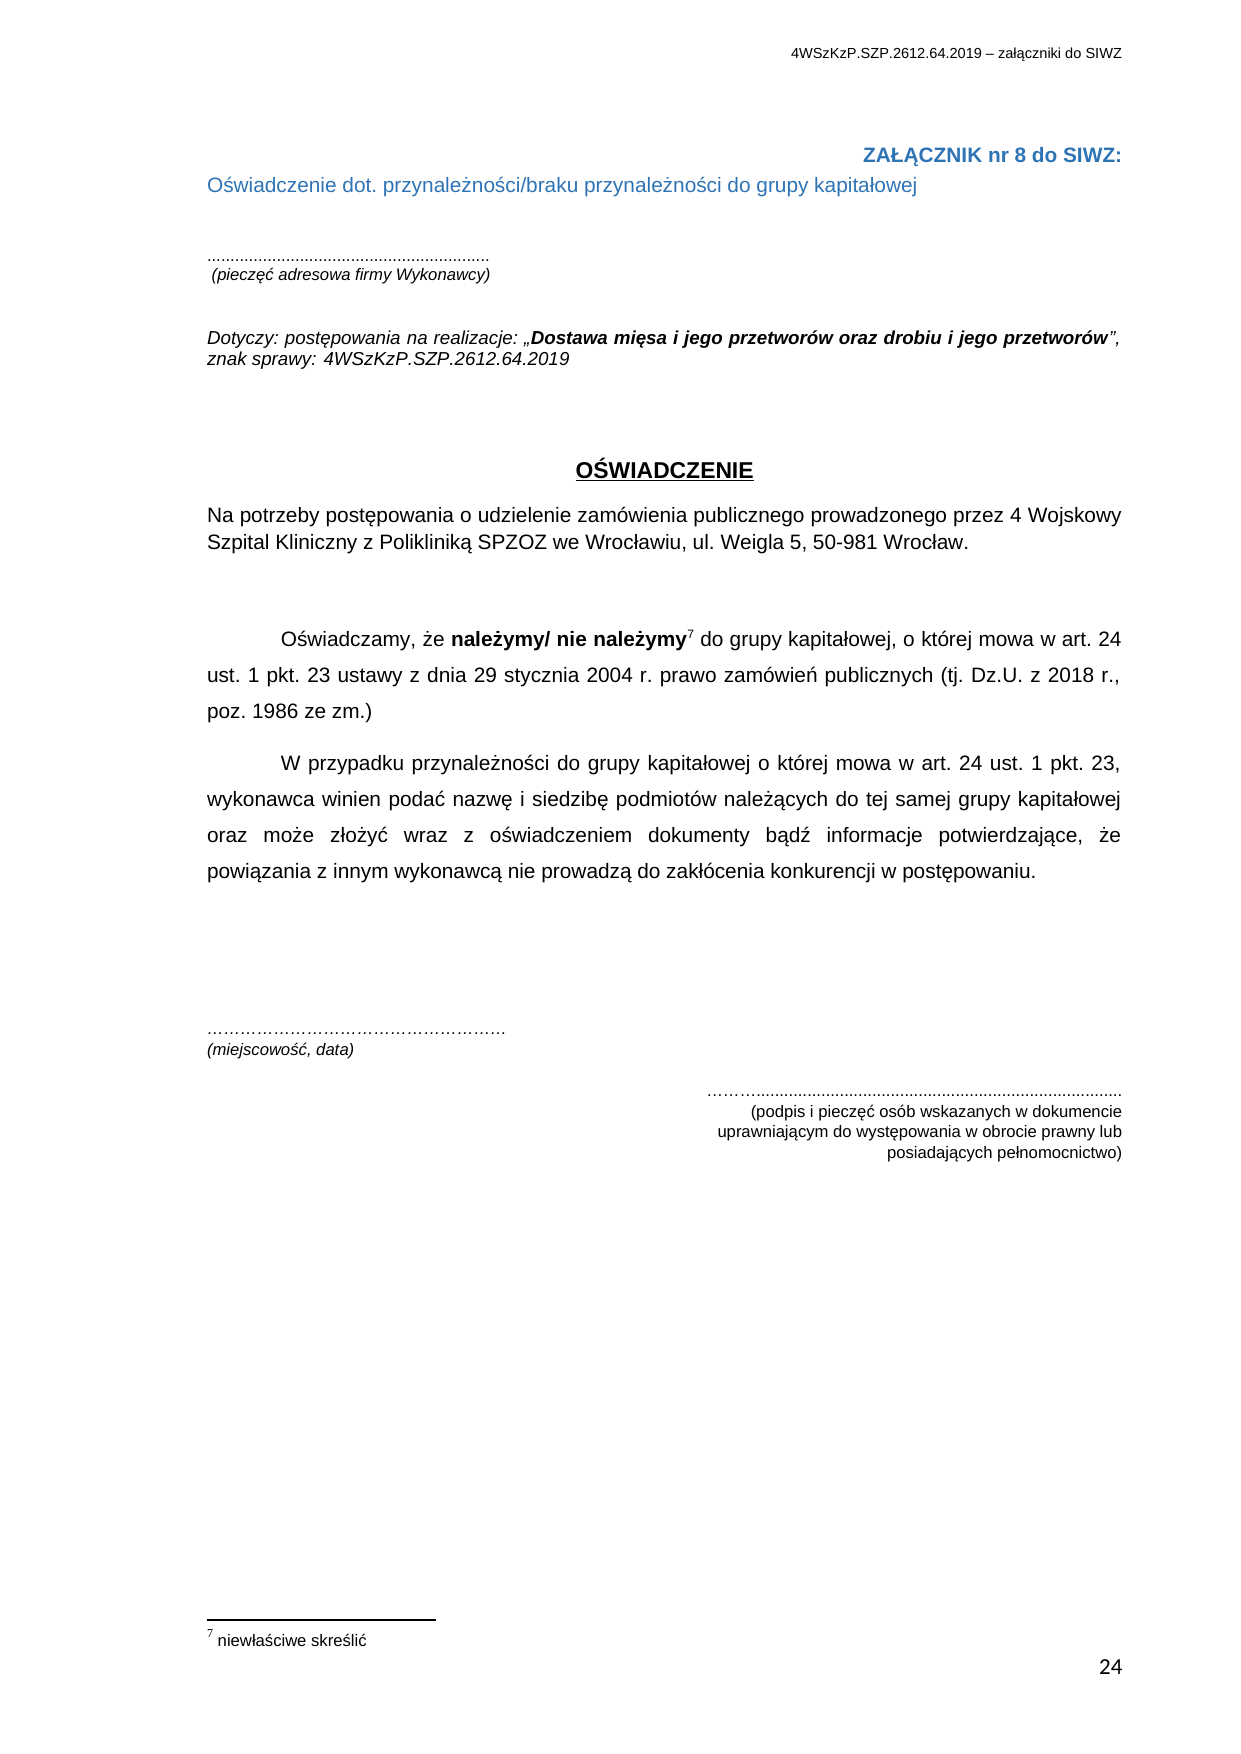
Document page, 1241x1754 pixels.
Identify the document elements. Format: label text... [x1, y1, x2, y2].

text Na potrzeby postępowania o udzielenie zamówienia publicznego prowadzonego przez 4 Wojskowy Szpital Kliniczny z Polikliniką SPZOZ we Wrocławiu, ul. Weigla 5, 50-981 Wrocław. [207, 502, 1122, 554]
text ………............................................................................... [207, 1081, 1122, 1100]
text Dotyczy: postępowania na realizacje: „Dostawa mięsa i jego przetworów oraz drobiu i jego przetworów”, znak sprawy: 4WSzKzP.SZP.2612.64.2019 [207, 327, 1122, 370]
text uprawniającym do występowania w obrocie prawny lub [207, 1122, 1122, 1141]
text (podpis i pieczęć osób wskazanych w dokumencie [207, 1101, 1122, 1121]
text ……………………………………………… [207, 1019, 1122, 1038]
text posiadających pełnomocnictwo) [207, 1143, 1122, 1162]
subtitle ZAŁĄCZNIK nr 8 do SIWZ: [207, 143, 1122, 167]
text (pieczęć adresowa firmy Wykonawcy) [207, 265, 1122, 284]
text W przypadku przynależności do grupy kapitałowej o której mowa w art. 24 ust. 1 pkt. 23, wykonawca winien podać nazwę i siedzibę podmiotów należących do tej samej grupy kapitałowej oraz może złożyć wraz z oświadczeniem dokumenty bądź informacje potwierdzające, że powiązania z innym wykonawcą nie prowadzą do zakłócenia konkurencji w postępowaniu. [207, 751, 1122, 883]
text OŚWIADCZENIE [207, 457, 1122, 484]
text (miejscowość, data) [207, 1039, 1122, 1059]
text ............................................................. [207, 246, 1122, 265]
subtitle Oświadczenie dot. przynależności/braku przynależności do grupy kapitałowej [207, 173, 1122, 197]
text Oświadczamy, że należymy/ nie należymy do grupy kapitałowej, o której mowa w art. 24 ust. 1 pkt. 23 ustawy z dnia 29 stycznia 2004 r. prawo zamówień publicznych (tj. Dz.U. z 2018 r., poz. 1986 ze zm.) [207, 627, 1122, 723]
